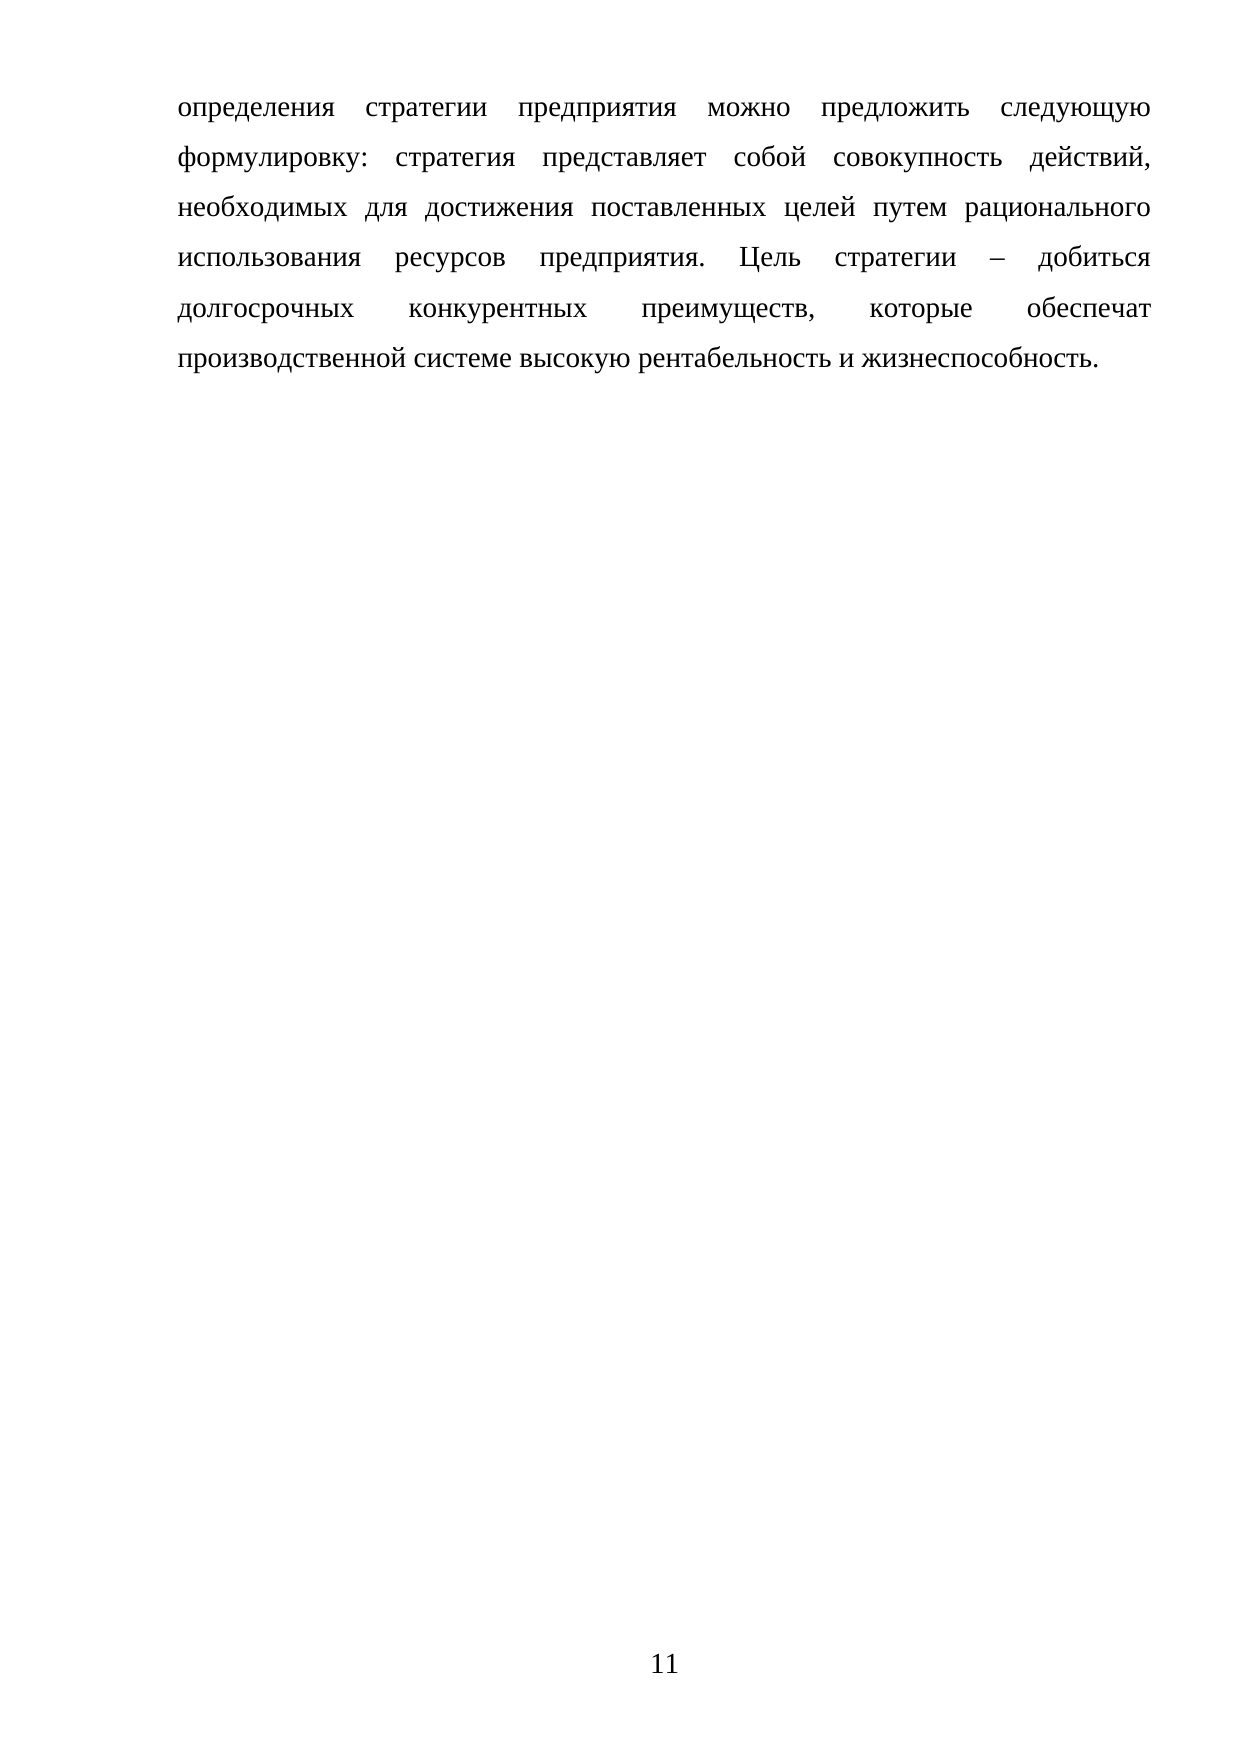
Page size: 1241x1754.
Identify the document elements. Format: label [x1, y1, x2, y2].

text [177, 89, 1152, 374]
